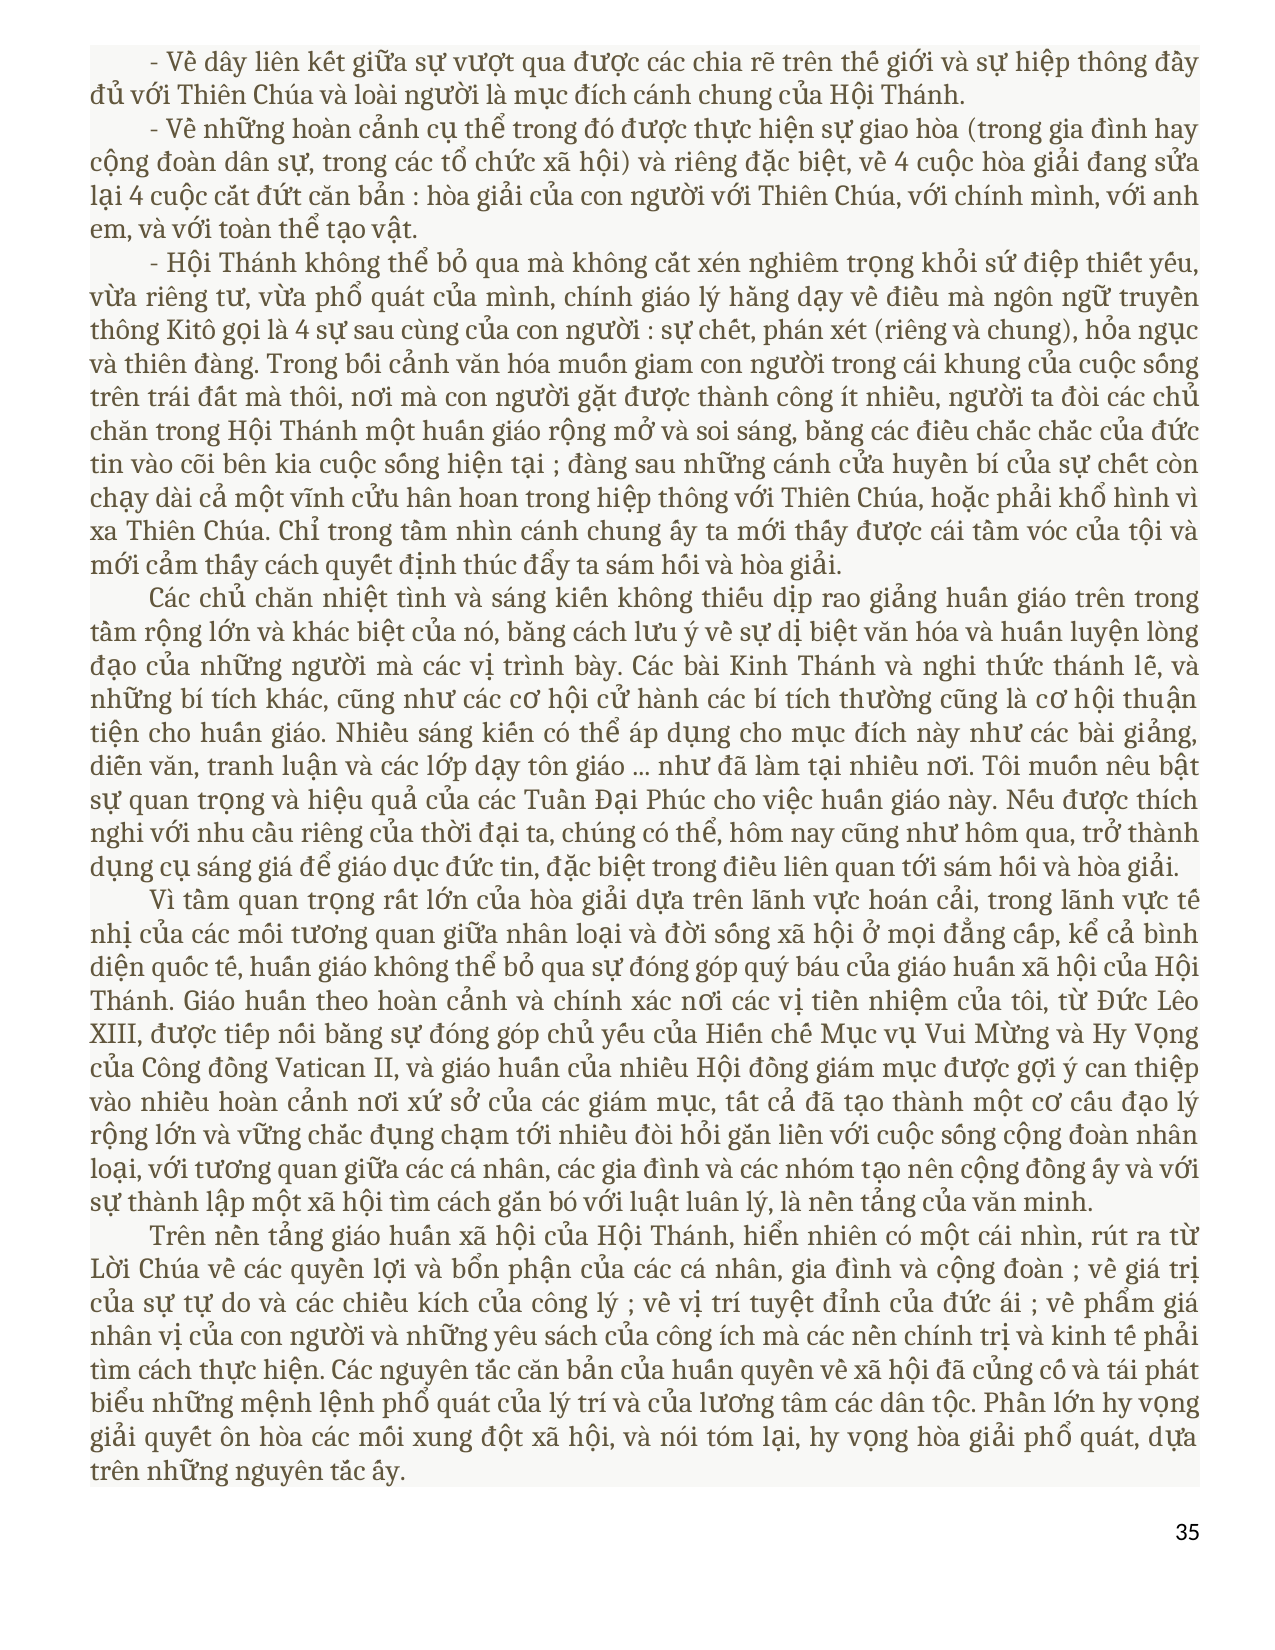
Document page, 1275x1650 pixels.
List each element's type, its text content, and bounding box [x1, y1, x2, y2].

text Trên nền tảng giáo huấn xã hội của Hội Thánh, hiển nhiên có một cái nhìn, rút ra từ Lời Chúa về các quyền lợi và bổn phận của các cá nhân, gia đình và cộng đoàn ; về giá trị của sự tự do và các chiều kích của công lý ; về vị trí tuyệt đỉnh của đức ái ; về phẩm giá nhân vị của con người và những yêu sách của công ích mà các nền chính trị và kinh tế phải tìm cách thực hiện. Các nguyên tắc căn bản của huấn quyền về xã hội đã củng cố và tái phát biểu những mệnh lệnh phổ quát của lý trí và của lương tâm các dân tộc. Phần lớn hy vọng giải quyết ôn hòa các mối xung đột xã hội, và nói tóm lại, hy vọng hòa giải phổ quát, dựa trên những nguyên tắc ấy. [90, 1219, 1200, 1487]
text - Hội Thánh không thể bỏ qua mà không cắt xén nghiêm trọng khỏi sứ điệp thiết yếu, vừa riêng tư, vừa phổ quát của mình, chính giáo lý hằng dạy về điều mà ngôn ngữ truyền thông Kitô gọi là 4 sự sau cùng của con người : sự chết, phán xét (riêng và chung), hỏa ngục và thiên đàng. Trong bối cảnh văn hóa muốn giam con người trong cái khung của cuộc sống trên trái đất mà thôi, nơi mà con người gặt được thành công ít nhiều, người ta đòi các chủ chăn trong Hội Thánh một huấn giáo rộng mở và soi sáng, bằng các điều chắc chắc của đức tin vào cõi bên kia cuộc sống hiện tại ; đàng sau những cánh cửa huyền bí của sự chết còn chạy dài cả một vĩnh cửu hân hoan trong hiệp thông với Thiên Chúa, hoặc phải khổ hình vì xa Thiên Chúa. Chỉ trong tầm nhìn cánh chung ấy ta mới thấy được cái tầm vóc của tội và mới cảm thấy cách quyết định thúc đẩy ta sám hối và hòa giải. [90, 246, 1200, 582]
text - Về những hoàn cảnh cụ thể trong đó được thực hiện sự giao hòa (trong gia đình hay cộng đoàn dân sự, trong các tổ chức xã hội) và riêng đặc biệt, về 4 cuộc hòa giải đang sửa lại 4 cuộc cắt đứt căn bản : hòa giải của con người với Thiên Chúa, với chính mình, với anh em, và với toàn thể tạo vật. [90, 112, 1200, 246]
text Các chủ chăn nhiệt tình và sáng kiến không thiếu dịp rao giảng huấn giáo trên trong tầm rộng lớn và khác biệt của nó, bằng cách lưu ý về sự dị biệt văn hóa và huấn luyện lòng đạo của những người mà các vị trình bày. Các bài Kinh Thánh và nghi thức thánh lễ, và những bí tích khác, cũng như các cơ hội cử hành các bí tích thường cũng là cơ hội thuận tiện cho huấn giáo. Nhiều sáng kiến có thể áp dụng cho mục đích này như các bài giảng, diễn văn, tranh luận và các lớp dạy tôn giáo ... như đã làm tại nhiều nơi. Tôi muốn nêu bật sự quan trọng và hiệu quả của các Tuần Đại Phúc cho việc huấn giáo này. Nếu được thích nghi với nhu cầu riêng của thời đại ta, chúng có thể, hôm nay cũng như hôm qua, trở thành dụng cụ sáng giá để giáo dục đức tin, đặc biệt trong điều liên quan tới sám hối và hòa giải. [90, 582, 1200, 883]
text - Về dây liên kết giữa sự vượt qua được các chia rẽ trên thế giới và sự hiệp thông đầy đủ với Thiên Chúa và loài người là mục đích cánh chung của Hội Thánh. [90, 45, 1200, 112]
text Vì tầm quan trọng rất lớn của hòa giải dựa trên lãnh vực hoán cải, trong lãnh vực tế nhị của các mối tương quan giữa nhân loại và đời sống xã hội ở mọi đẳng cấp, kể cả bình diện quốc tế, huấn giáo không thể bỏ qua sự đóng góp quý báu của giáo huấn xã hội của Hội Thánh. Giáo huấn theo hoàn cảnh và chính xác nơi các vị tiền nhiệm của tôi, từ Đức Lêo XIII, được tiếp nối bằng sự đóng góp chủ yếu của Hiến chế Mục vụ Vui Mừng và Hy Vọng của Công đồng Vatican II, và giáo huấn của nhiều Hội đồng giám mục được gợi ý can thiệp vào nhiều hoàn cảnh nơi xứ sở của các giám mục, tất cả đã tạo thành một cơ cấu đạo lý rộng lớn và vững chắc đụng chạm tới nhiều đòi hỏi gắn liền với cuộc sống cộng đoàn nhân loại, với tương quan giữa các cá nhân, các gia đình và các nhóm tạo nên cộng đồng ấy và với sự thành lập một xã hội tìm cách gắn bó với luật luân lý, là nền tảng của văn minh. [90, 883, 1200, 1219]
